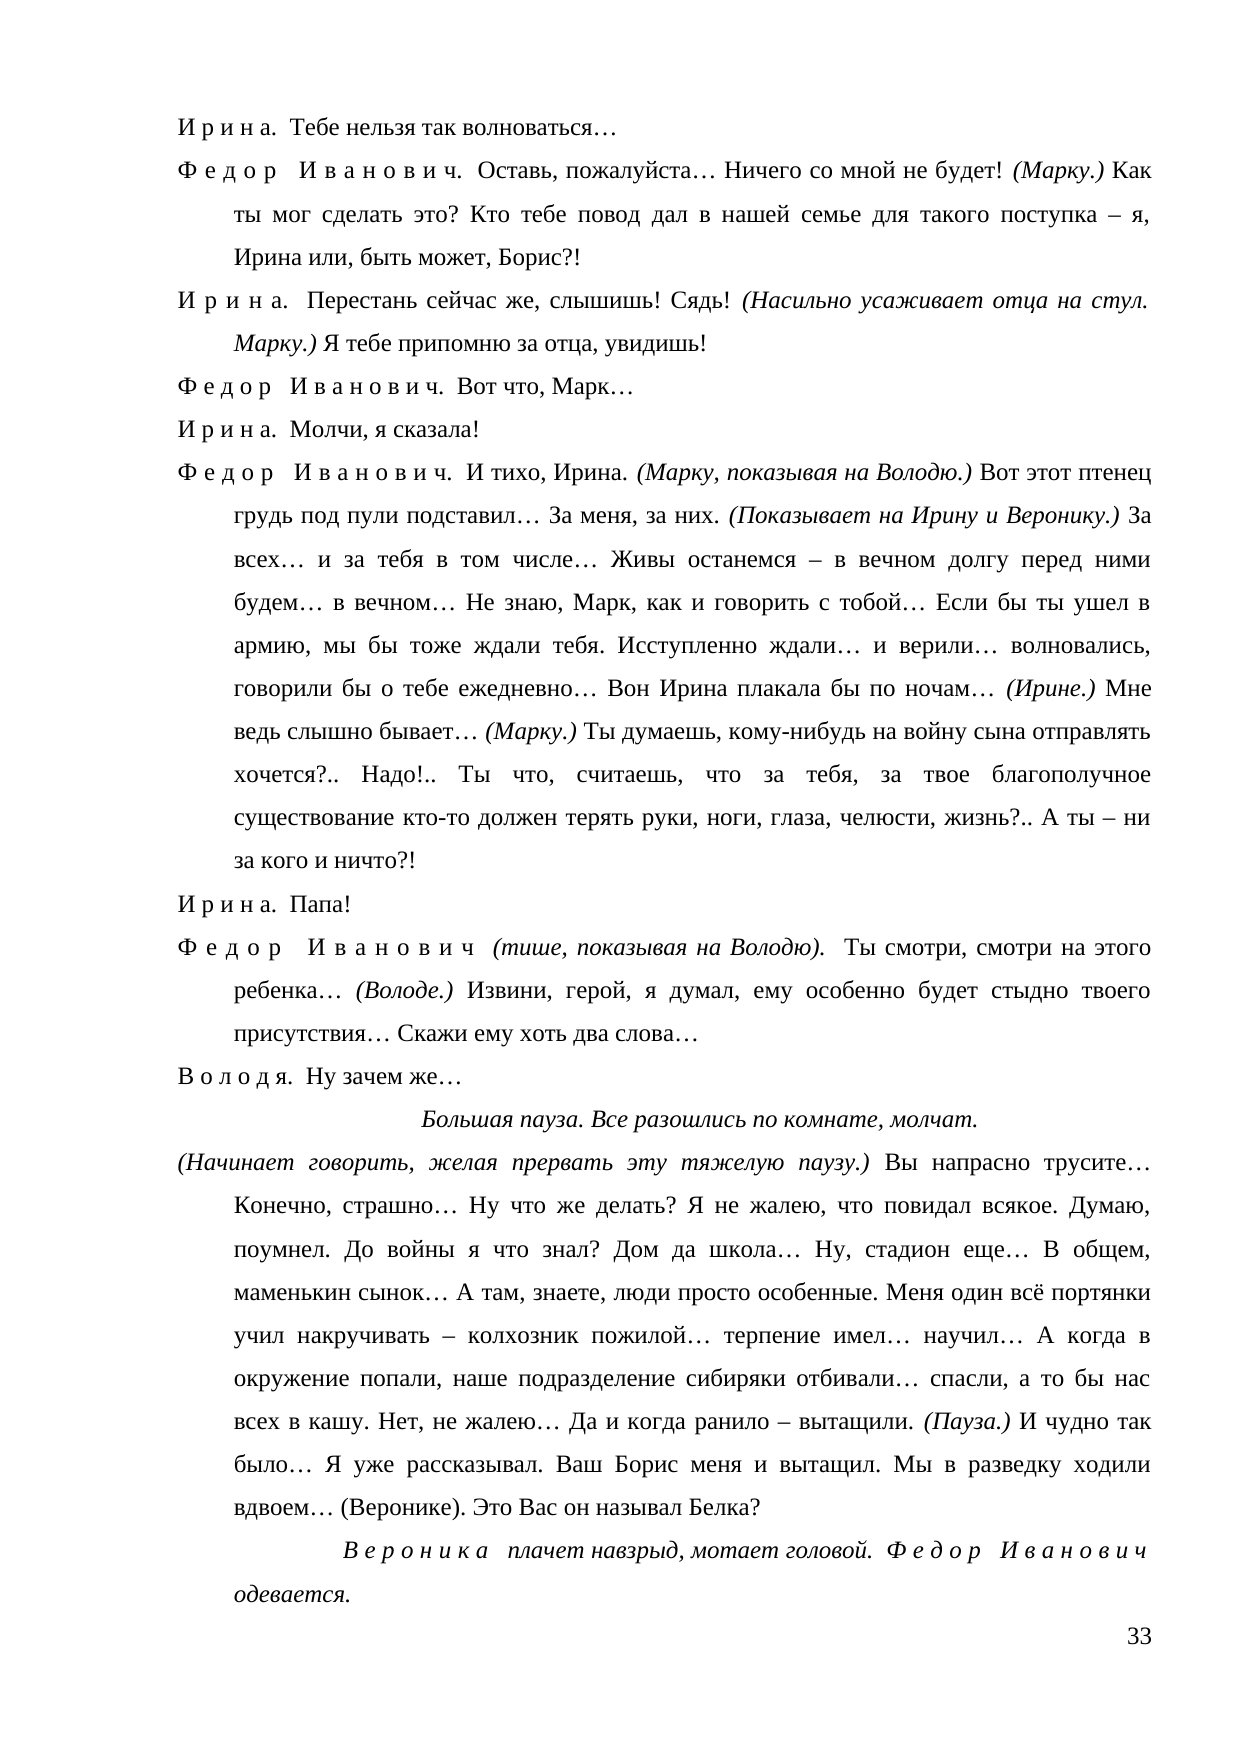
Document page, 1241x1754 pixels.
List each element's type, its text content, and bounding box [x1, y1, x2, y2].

text В о л о д я. Ну зачем же… [177, 1061, 1152, 1090]
text (Начинает говорить, желая прервать эту тяжелую паузу.) Вы напрасно трусите… Конечно, страшно… Ну что же делать? Я не жалею, что повидал всякое. Думаю, поумнел. До войны я что знал? Дом да школа… Ну, стадион еще… В общем, маменькин сынок… А там, знаете, люди просто особенные. Меня один всё портянки учил накручивать – колхозник пожилой… терпение имел… научил… А когда в окружение попали, наше подразделение сибиряки отбивали… спасли, а то бы нас всех в кашу. Нет, не жалею… Да и когда ранило – вытащили. (Пауза.) И чудно так было… Я уже рассказывал. Ваш Борис меня и вытащил. Мы в разведку ходили вдвоем… (Веронике). Это Вас он называл Белка? [177, 1147, 1152, 1521]
text И р и н а. Тебе нельзя так волноваться… [177, 112, 1152, 141]
text И р и н а. Папа! [177, 889, 1152, 917]
text В е р о н и к а плачет навзрыд, мотает головой. Ф е д о р И в а н о в и ч одевается. [177, 1536, 1152, 1607]
text И р и н а. Перестань сейчас же, слышишь! Сядь! (Насильно усаживает отца на стул. Марку.) Я тебе припомню за отца, увидишь! [177, 285, 1152, 357]
text Ф е д о р И в а н о в и ч. Оставь, пожалуйста… Ничего со мной не будет! (Марку.) Как ты мог сделать это? Кто тебе повод дал в нашей семье для такого поступка – я, Ирина или, быть может, Борис?! [177, 156, 1152, 271]
text И р и н а. Молчи, я сказала! [177, 414, 1152, 443]
text Ф е д о р И в а н о в и ч. И тихо, Ирина. (Марку, показывая на Володю.) Вот этот птенец грудь под пули подставил… За меня, за них. (Показывает на Ирину и Веронику.) За всех… и за тебя в том числе… Живы останемся – в вечном долгу перед ними будем… в вечном… Не знаю, Марк, как и говорить с тобой… Если бы ты ушел в армию, мы бы тоже ждали тебя. Исступленно ждали… и верили… волновались, говорили бы о тебе ежедневно… Вон Ирина плакала бы по ночам… (Ирине.) Мне ведь слышно бывает… (Марку.) Ты думаешь, кому-нибудь на войну сына отправлять хочется?.. Надо!.. Ты что, считаешь, что за тебя, за твое благополучное существование кто-то должен терять руки, ноги, глаза, челюсти, жизнь?.. А ты – ни за кого и ничто?! [177, 457, 1152, 874]
text Ф е д о р И в а н о в и ч. Вот что, Марк… [177, 371, 1152, 400]
text Ф е д о р И в а н о в и ч (тише, показывая на Володю). Ты смотри, смотри на этого ребенка… (Володе.) Извини, герой, я думал, ему особенно будет стыдно твоего присутствия… Скажи ему хоть два слова… [177, 932, 1152, 1047]
text Большая пауза. Все разошлись по комнате, молчат. [177, 1104, 1152, 1133]
